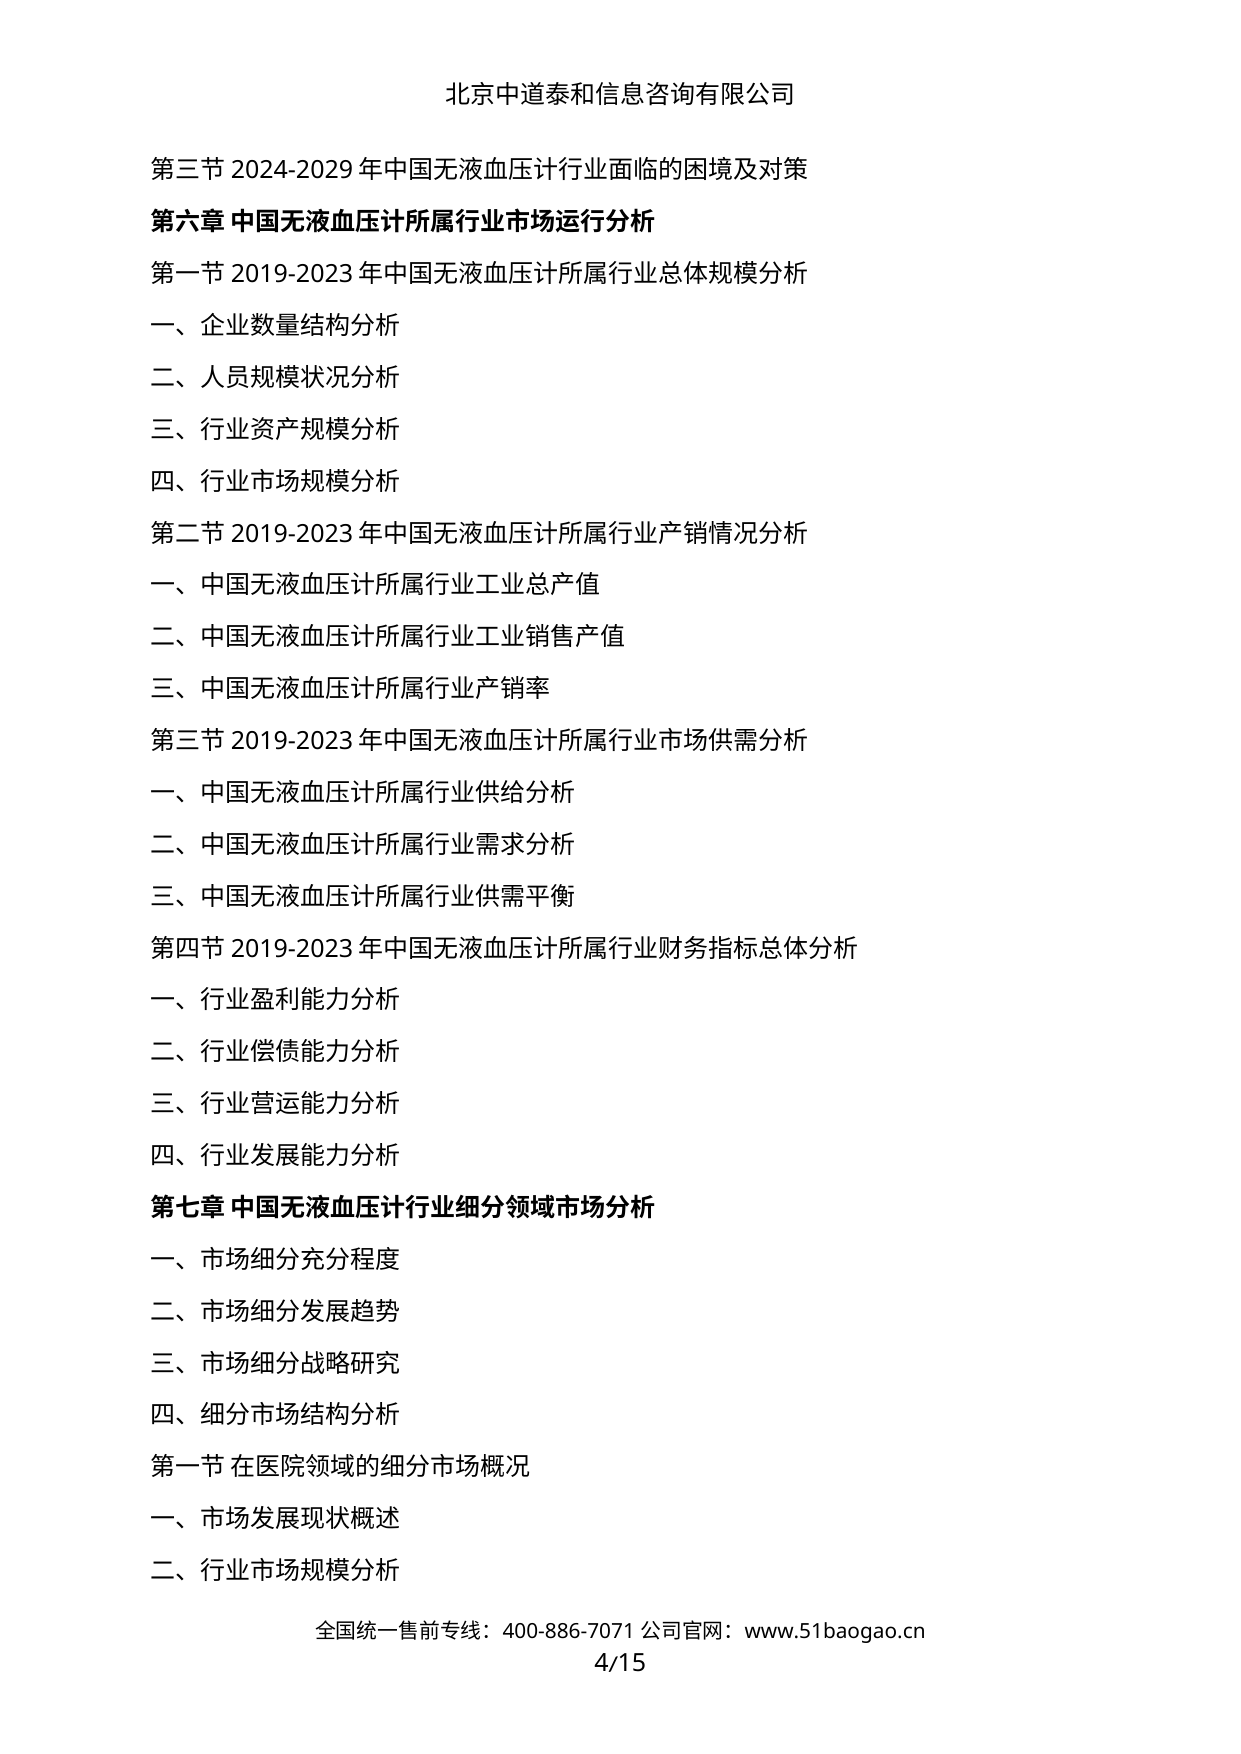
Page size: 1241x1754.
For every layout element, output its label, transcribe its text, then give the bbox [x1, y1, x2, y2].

text 三、行业营运能力分析 [150, 1084, 1090, 1120]
text 一、中国无液血压计所属行业供给分析 [150, 772, 1090, 809]
text 四、细分市场结构分析 [150, 1395, 1090, 1431]
text 一、市场发展现状概述 [150, 1499, 1090, 1535]
text 三、行业资产规模分析 [150, 409, 1090, 446]
text 四、行业市场规模分析 [150, 461, 1090, 497]
text 二、人员规模状况分析 [150, 357, 1090, 394]
text 二、中国无液血压计所属行业工业销售产值 [150, 617, 1090, 653]
text 三、市场细分战略研究 [150, 1343, 1090, 1379]
text 二、市场细分发展趋势 [150, 1291, 1090, 1327]
text 第三节 2024-2029年中国无液血压计行业面临的困境及对策 [150, 150, 1090, 186]
text 第一节 2019-2023年中国无液血压计所属行业总体规模分析 [150, 254, 1090, 290]
text 二、行业市场规模分析 [150, 1551, 1090, 1587]
text 三、中国无液血压计所属行业供需平衡 [150, 876, 1090, 912]
text 二、中国无液血压计所属行业需求分析 [150, 824, 1090, 861]
text 第二节 2019-2023年中国无液血压计所属行业产销情况分析 [150, 513, 1090, 549]
text 一、企业数量结构分析 [150, 306, 1090, 342]
text 第三节 2019-2023年中国无液血压计所属行业市场供需分析 [150, 721, 1090, 757]
text 一、中国无液血压计所属行业工业总产值 [150, 565, 1090, 601]
text 二、行业偿债能力分析 [150, 1032, 1090, 1068]
text 四、行业发展能力分析 [150, 1136, 1090, 1172]
text 第六章 中国无液血压计所属行业市场运行分析 [150, 202, 1090, 238]
text 一、市场细分充分程度 [150, 1239, 1090, 1276]
text 第七章 中国无液血压计行业细分领域市场分析 [150, 1187, 1090, 1224]
text 一、行业盈利能力分析 [150, 980, 1090, 1016]
text 三、中国无液血压计所属行业产销率 [150, 669, 1090, 705]
text 第一节 在医院领域的细分市场概况 [150, 1447, 1090, 1483]
text 第四节 2019-2023年中国无液血压计所属行业财务指标总体分析 [150, 928, 1090, 964]
